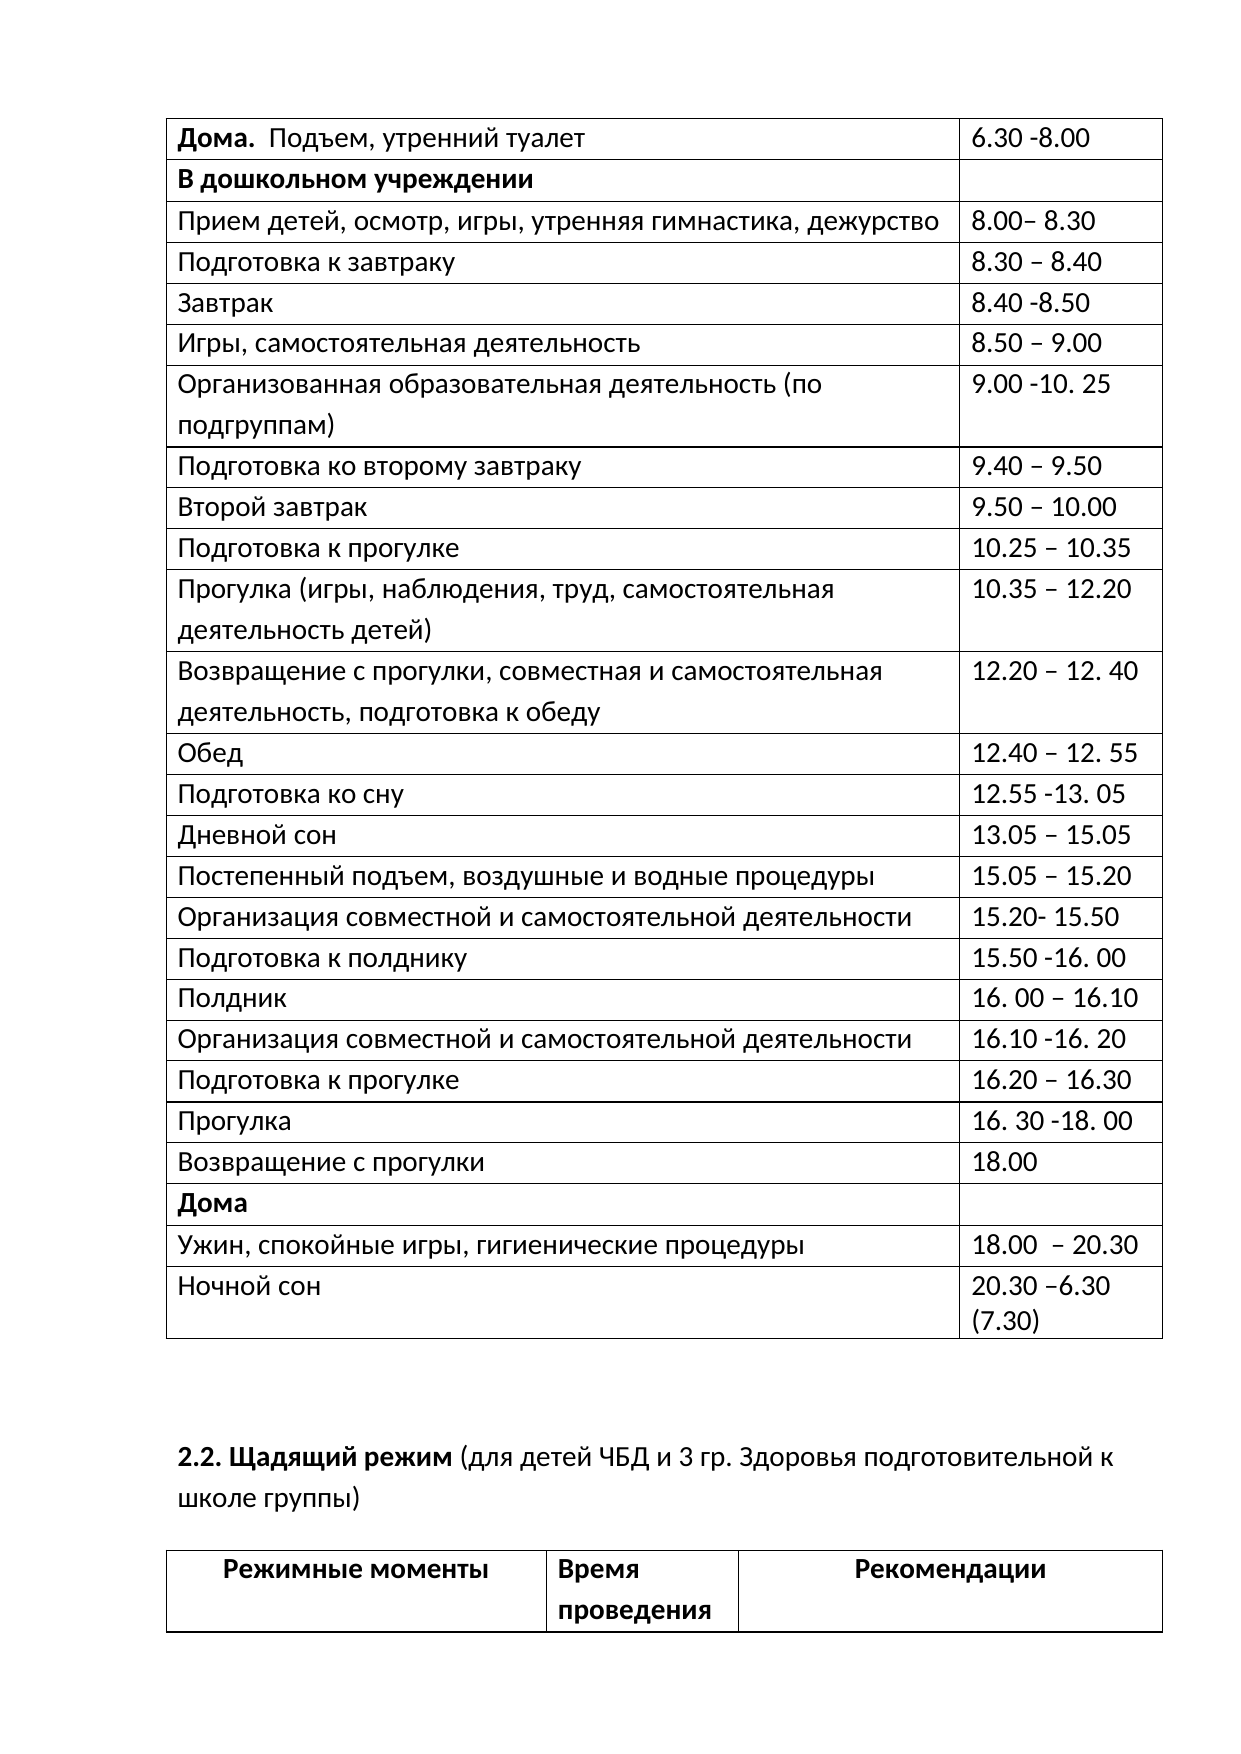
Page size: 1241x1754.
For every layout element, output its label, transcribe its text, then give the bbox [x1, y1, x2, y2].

table_cell [960, 160, 1162, 201]
table_cell Дневной сон [167, 816, 959, 856]
table_cell Ночной сон [167, 1267, 959, 1338]
table_cell 9.00 -10. 25 [960, 366, 1162, 446]
table_cell Завтрак [167, 284, 959, 323]
table_cell Подготовка ко сну [167, 775, 959, 815]
table_cell Полдник [167, 980, 959, 1019]
table_cell 12.20 – 12. 40 [960, 652, 1162, 733]
table_cell 15.50 -16. 00 [960, 939, 1162, 978]
table_cell 8.50 – 9.00 [960, 325, 1162, 364]
table_cell 16.20 – 16.30 [960, 1061, 1162, 1101]
table_cell 8.30 – 8.40 [960, 243, 1162, 283]
table_cell Прием детей, осмотр, игры, утренняя гимнастика, дежурство [167, 202, 959, 242]
table_cell 12.55 -13. 05 [960, 775, 1162, 815]
table_cell Организация совместной и самостоятельной деятельности [167, 898, 959, 938]
table_cell 9.40 – 9.50 [960, 448, 1162, 487]
table_cell 8.00– 8.30 [960, 202, 1162, 242]
table_cell 8.40 -8.50 [960, 284, 1162, 323]
table_cell [960, 1184, 1162, 1225]
table_cell 16.10 -16. 20 [960, 1021, 1162, 1060]
table_cell В дошкольном учреждении [167, 160, 959, 201]
table_cell Подготовка к прогулке [167, 1061, 959, 1101]
table_cell Второй завтрак [167, 488, 959, 528]
table_cell Постепенный подъем, воздушные и водные процедуры [167, 857, 959, 897]
table_cell 18.00 [960, 1143, 1162, 1183]
table_cell Игры, самостоятельная деятельность [167, 325, 959, 364]
table_cell Обед [167, 734, 959, 774]
table_cell Подготовка ко второму завтраку [167, 448, 959, 487]
table_cell 10.25 – 10.35 [960, 529, 1162, 569]
table_header Режимные моменты [167, 1551, 546, 1631]
table_cell 10.35 – 12.20 [960, 570, 1162, 651]
table_cell Ужин, спокойные игры, гигиенические процедуры [167, 1226, 959, 1266]
text 2.2. Щадящий режим (для детей ЧБД и 3 гр. Здоровья подготовительной к школе группы) [177, 1438, 1152, 1515]
table_cell Организация совместной и самостоятельной деятельности [167, 1021, 959, 1060]
table_cell 18.00 – 20.30 [960, 1226, 1162, 1266]
table_cell Прогулка [167, 1103, 959, 1142]
table_cell Подготовка к прогулке [167, 529, 959, 569]
table_cell 12.40 – 12. 55 [960, 734, 1162, 774]
table_header 6.30 -8.00 [960, 119, 1162, 159]
table_cell 16. 00 – 16.10 [960, 980, 1162, 1019]
table_cell Организованная образовательная деятельность (по подгруппам) [167, 366, 959, 446]
table_cell Возвращение с прогулки [167, 1143, 959, 1183]
table_cell Возвращение с прогулки, совместная и самостоятельная деятельность, подготовка к обеду [167, 652, 959, 733]
table_header Дома. Подъем, утренний туалет [167, 119, 959, 159]
table_cell Дома [167, 1184, 959, 1225]
table_cell 9.50 – 10.00 [960, 488, 1162, 528]
table_header Время проведения [547, 1551, 738, 1631]
table_cell Подготовка к полднику [167, 939, 959, 978]
table_cell Подготовка к завтраку [167, 243, 959, 283]
table_header Рекомендации [739, 1551, 1162, 1631]
table_cell 13.05 – 15.05 [960, 816, 1162, 856]
table_cell 15.20- 15.50 [960, 898, 1162, 938]
table_cell Прогулка (игры, наблюдения, труд, самостоятельная деятельность детей) [167, 570, 959, 651]
table_cell 15.05 – 15.20 [960, 857, 1162, 897]
table_cell 16. 30 -18. 00 [960, 1103, 1162, 1142]
table_cell 20.30 –6.30 (7.30) [960, 1267, 1162, 1338]
